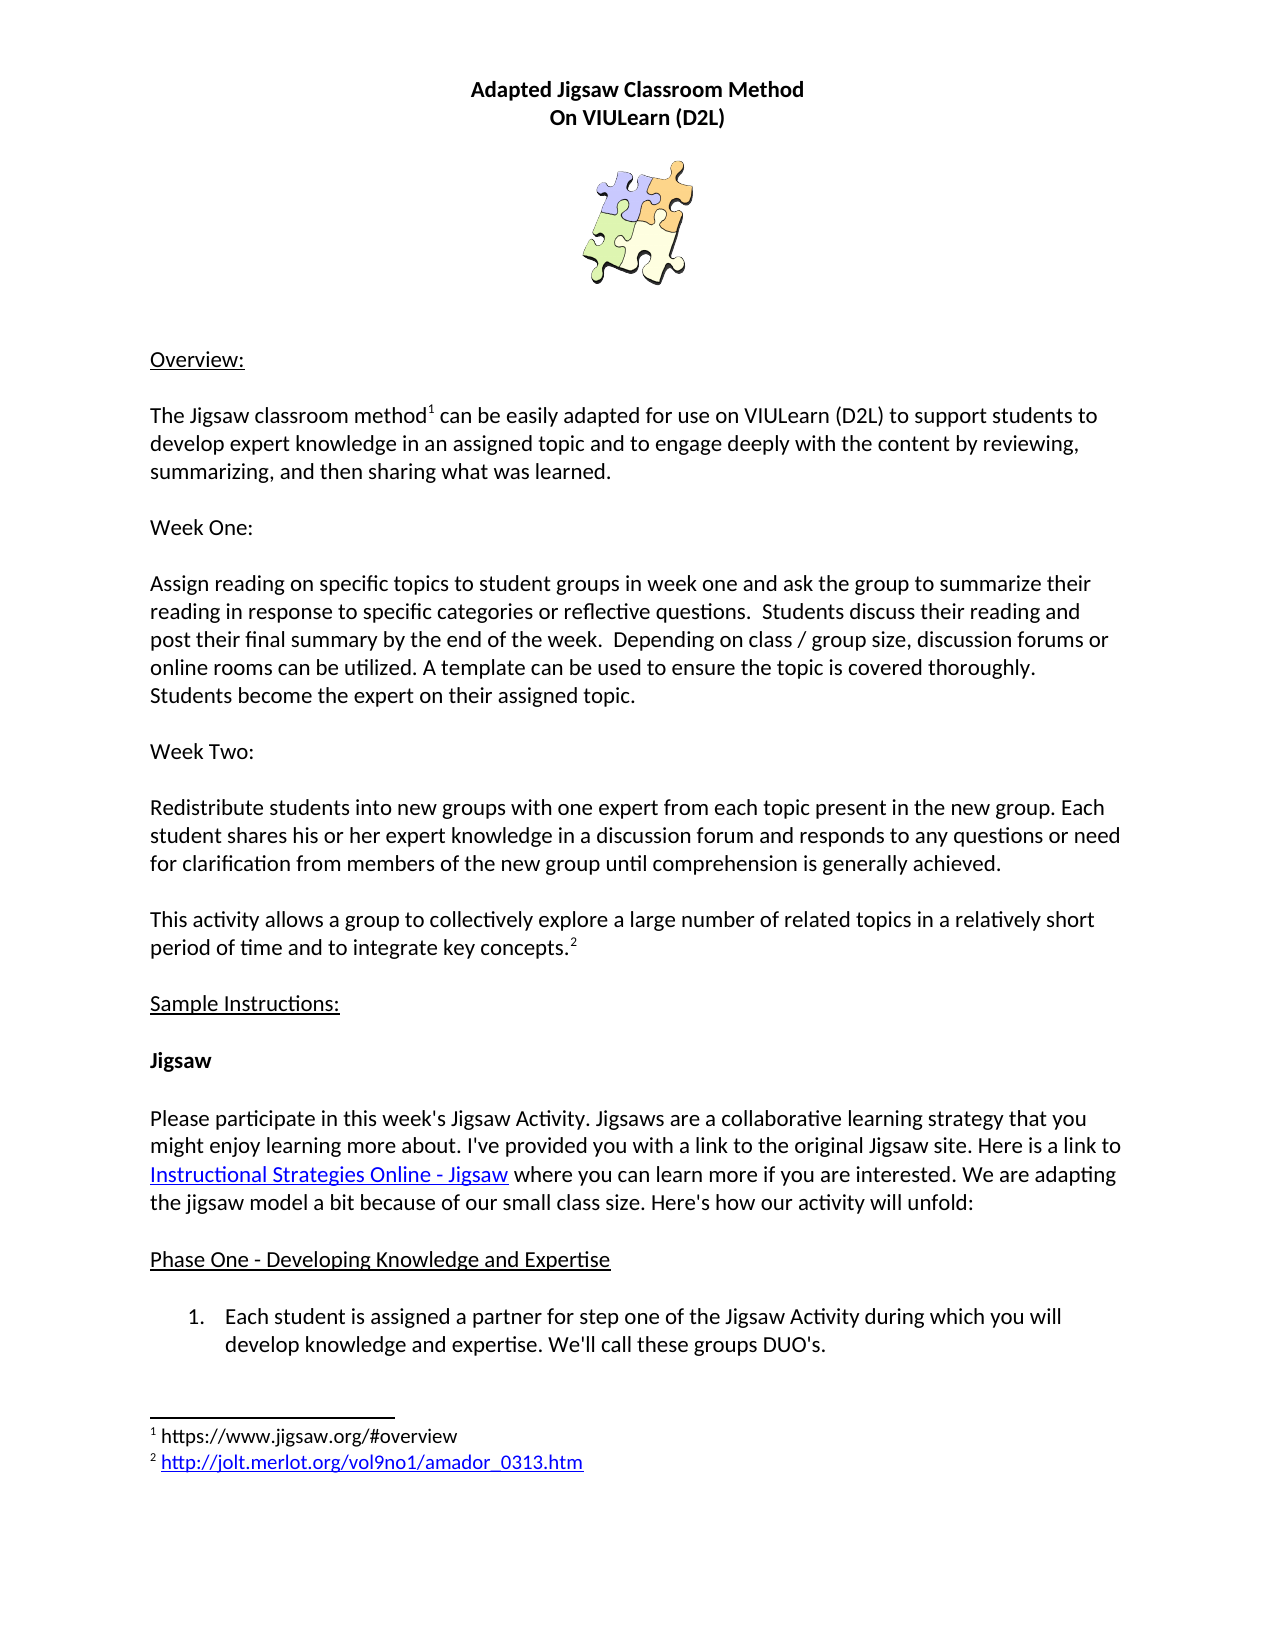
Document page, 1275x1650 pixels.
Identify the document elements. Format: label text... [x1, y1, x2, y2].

text Redistribute students into new groups with one expert from each topic present in the new group. Each student shares his or her expert knowledge in a discussion forum and responds to any questions or need for clarification from members of the new group until comprehension is generally achieved. [150, 793, 1125, 877]
subtitle Jigsaw [150, 1046, 1125, 1074]
list Each student is assigned a partner for step one of the Jigsaw Activity during which you will develop knowledge and expertise. We'll call these groups DUO's. [187, 1302, 1125, 1358]
text Week Two: [150, 737, 1125, 765]
text The Jigsaw classroom method can be easily adapted for use on VIULearn (D2L) to support students to develop expert knowledge in an assigned topic and to engage deeply with the content by reviewing, summarizing, and then sharing what was learned. [150, 401, 1125, 485]
text Sample Instructions: [150, 989, 1125, 1017]
text Please participate in this week's Jigsaw Activity. Jigsaws are a collaborative learning strategy that you might enjoy learning more about. I've provided you with a link to the original Jigsaw site. Here is a link to Instructional Strategies Online - Jigsaw where you can learn more if you are interested. We are adapting the jigsaw model a bit because of our small class size. Here's how our activity will unfold: [150, 1104, 1125, 1216]
text Overview: [150, 345, 1125, 373]
picture [580, 159, 695, 289]
text This activity allows a group to collectively explore a large number of related topics in a relatively short period of time and to integrate key concepts. [150, 905, 1125, 961]
text Week One: [150, 513, 1125, 541]
text Phase One - Developing Knowledge and Expertise [150, 1245, 1125, 1273]
text Assign reading on specific topics to student groups in week one and ask the group to summarize their reading in response to specific categories or reflective questions. Students discuss their reading and post their final summary by the end of the week. Depending on class / group size, discussion forums or online rooms can be utilized. A template can be used to ensure the topic is covered thoroughly. Students become the expert on their assigned topic. [150, 569, 1125, 709]
